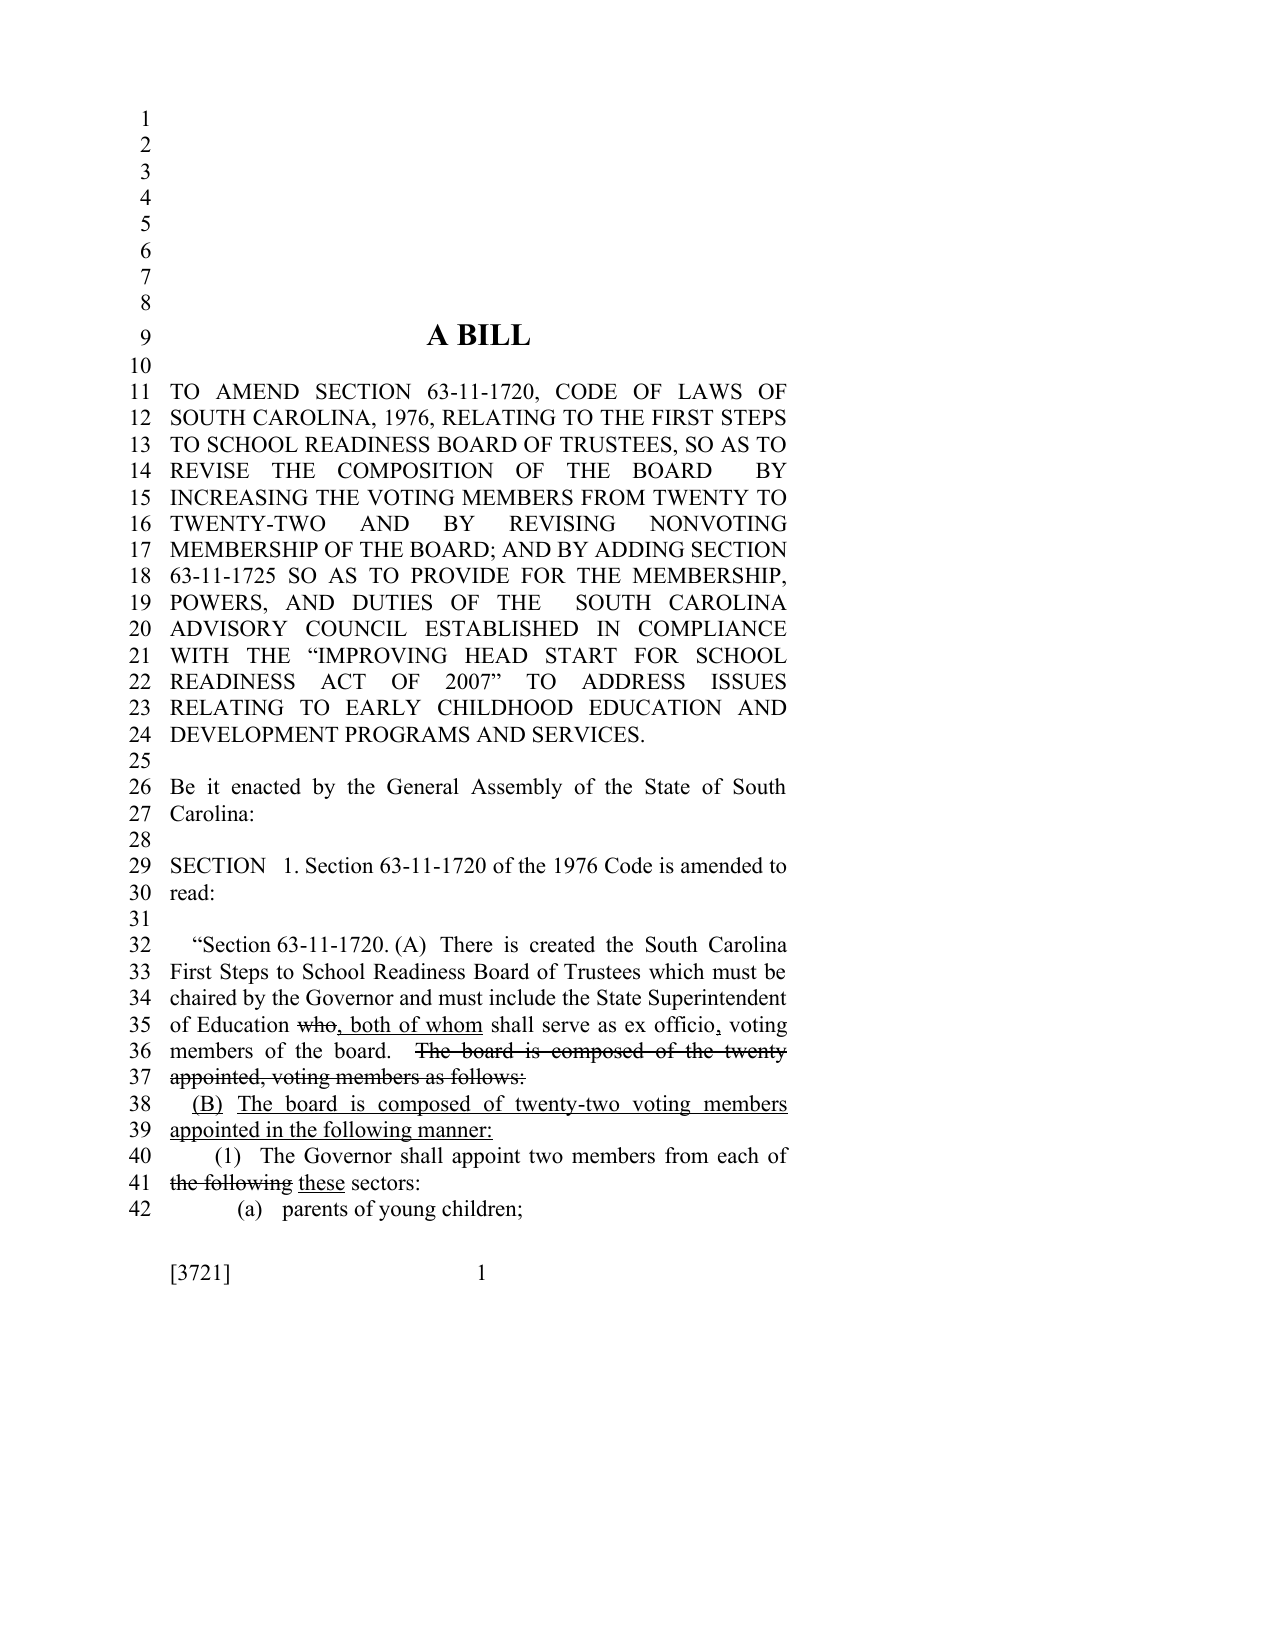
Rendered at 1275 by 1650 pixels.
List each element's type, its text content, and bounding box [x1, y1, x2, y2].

text SECTION 1. Section 63-11-1720 of the 1976 Code is amended to read: [169, 852, 787, 905]
text TO AMEND SECTION 63-11-1720, CODE OF LAWS OF SOUTH CAROLINA, 1976, RELATING TO THE FIRST STEPS TO SCHOOL READINESS BOARD OF TRUSTEES, SO AS TO REVISE THE COMPOSITION OF THE BOARD BY INCREASING THE VOTING MEMBERS FROM TWENTY TO TWENTY-TWO AND BY REVISING NONVOTING MEMBERSHIP OF THE BOARD; AND BY ADDING SECTION 63-11-1725 SO AS TO PROVIDE FOR THE MEMBERSHIP, POWERS, AND DUTIES OF THE SOUTH CAROLINA ADVISORY COUNCIL ESTABLISHED IN COMPLIANCE WITH THE “IMPROVING HEAD START FOR SCHOOL READINESS ACT OF 2007” TO ADDRESS ISSUES RELATING TO EARLY CHILDHOOD EDUCATION AND DEVELOPMENT PROGRAMS AND SERVICES. [169, 378, 787, 747]
text (1) The Governor shall appoint two members from each of the following these sectors: [169, 1142, 787, 1195]
text (B) The board is composed of twenty-two voting members appointed in the following manner: [169, 1090, 787, 1142]
text A BILL [169, 316, 787, 352]
text “Section 63-11-1720. (A) There is created the South Carolina First Steps to School Readiness Board of Trustees which must be chaired by the Governor and must include the State Superintendent of Education who, both of whom shall serve as ex officio, voting members of the board. The board is composed of the twenty appointed, voting members as follows: [169, 932, 787, 1090]
text Be it enacted by the General Assembly of the State of South Carolina: [169, 773, 787, 826]
text (a) parents of young children; [169, 1195, 787, 1221]
